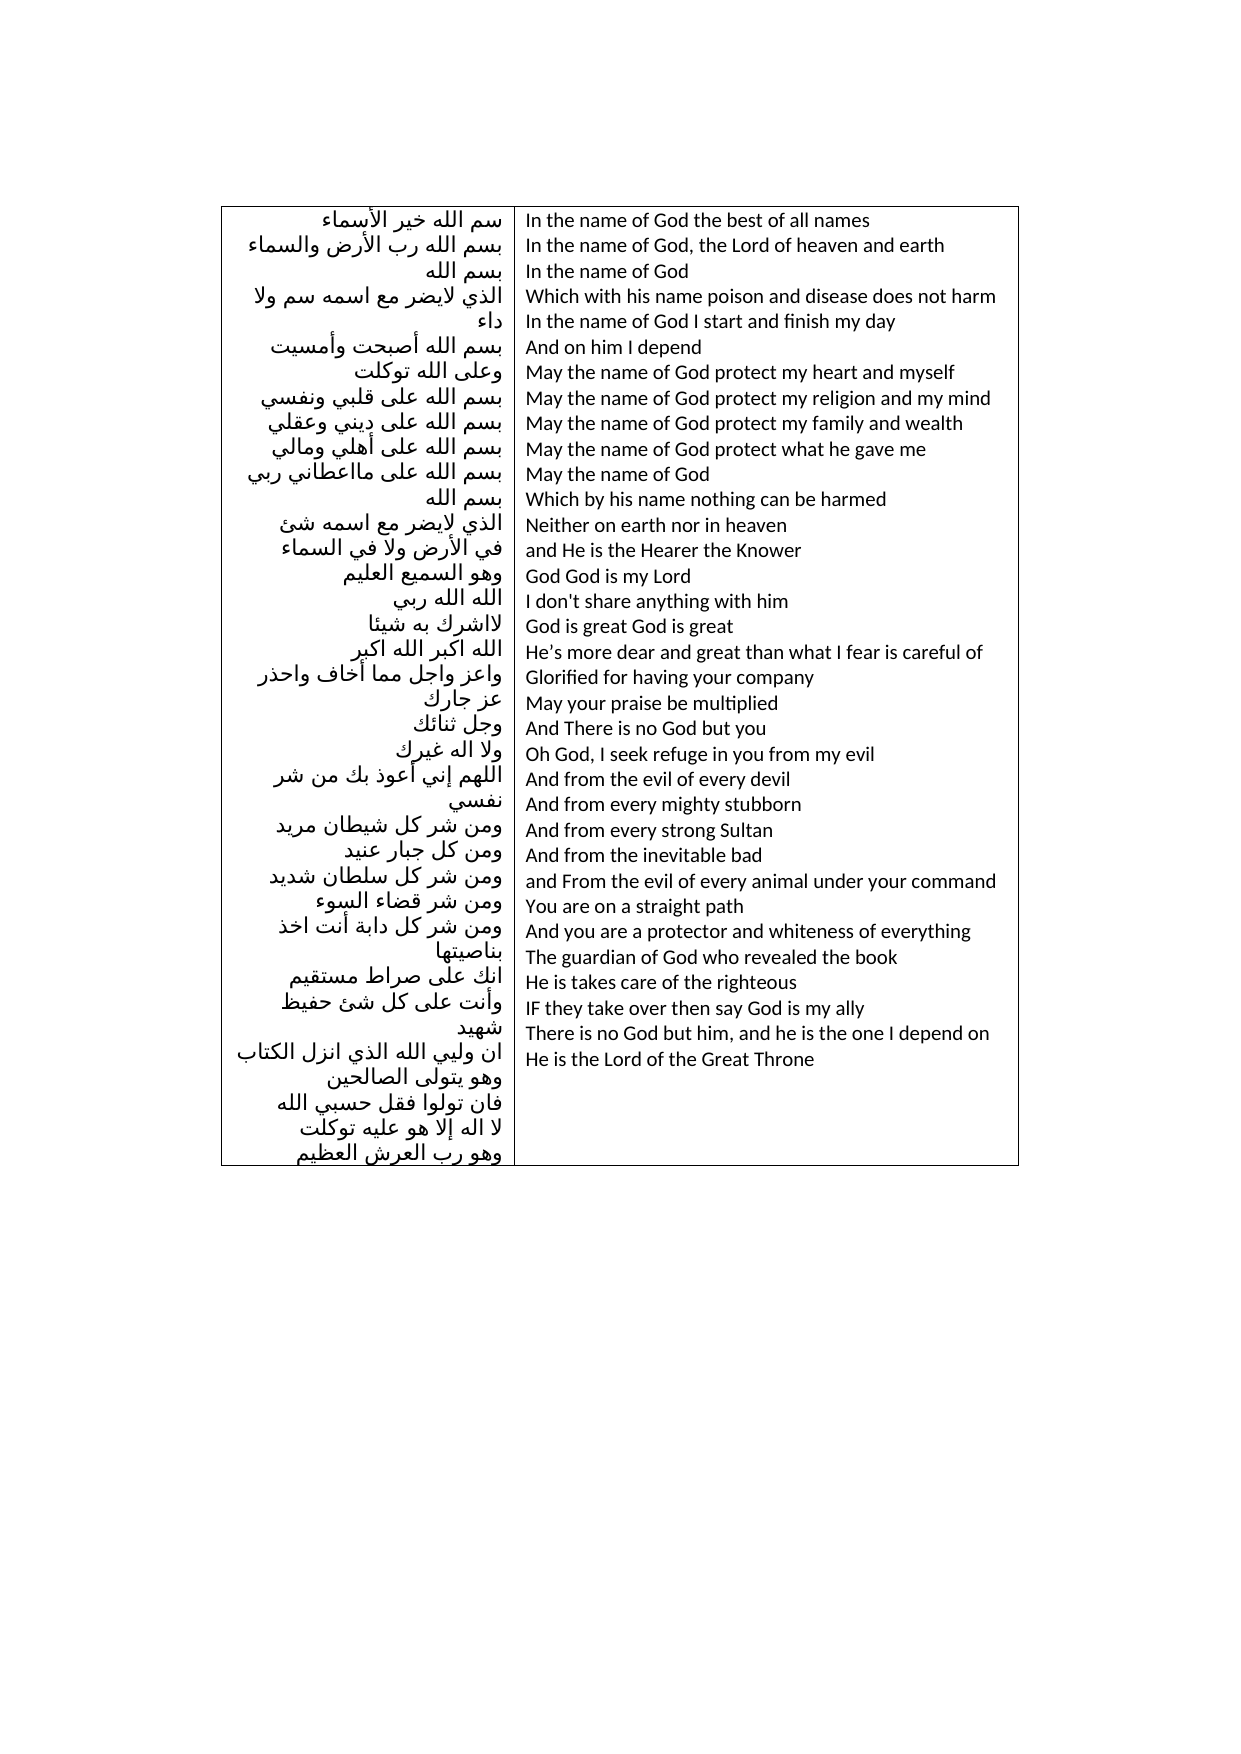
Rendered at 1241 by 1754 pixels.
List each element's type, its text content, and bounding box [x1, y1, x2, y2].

table_header سم الله خير الأسماء بسم الله رب الأرض والسماء بسم الله الذي لايضر مع اسمه سم ولا داء بسم الله أصبحت وأمسيت وعلى الله توكلت بسم الله على قلبي ونفسي بسم الله على ديني وعقلي بسم الله على أهلي ومالي بسم الله على مااعطاني ربي بسم الله الذي لايضر مع اسمه شئ في الأرض ولا في السماء وهو السميع العليم الله الله ربي لااشرك به شيئا الله اكبر الله اكبر واعز واجل مما أخاف واحذر عز جارك وجل ثنائك ولا اله غيرك اللهم إني أعوذ بك من شر نفسي ومن شر كل شيطان مريد ومن كل جبار عنيد ومن شر كل سلطان شديد ومن شر قضاء السوء ومن شر كل دابة أنت اخذ بناصيتها انك على صراط مستقيم وأنت على كل شئ حفيظ شهيد ان وليي الله الذي انزل الكتاب وهو يتولى الصالحين فان تولوا فقل حسبي الله لا اله إلا هو عليه توكلت وهو رب العرش العظيم [222, 207, 514, 1165]
table_header In the name of God the best of all names In the name of God, the Lord of heaven and earth In the name of God Which with his name poison and disease does not harm In the name of God I start and finish my day And on him I depend May the name of God protect my heart and myself May the name of God protect my religion and my mind May the name of God protect my family and wealth May the name of God protect what he gave me May the name of God Which by his name nothing can be harmed Neither on earth nor in heaven and He is the Hearer the Knower God God is my Lord I don't share anything with him God is great God is great He’s more dear and great than what I fear is careful of Glorified for having your company May your praise be multiplied And There is no God but you Oh God, I seek refuge in you from my evil And from the evil of every devil And from every mighty stubborn And from every strong Sultan And from the inevitable bad and From the evil of every animal under your command You are on a straight path And you are a protector and whiteness of everything The guardian of God who revealed the book He is takes care of the righteous IF they take over then say God is my ally There is no God but him, and he is the one I depend on He is the Lord of the Great Throne [515, 207, 1018, 1165]
